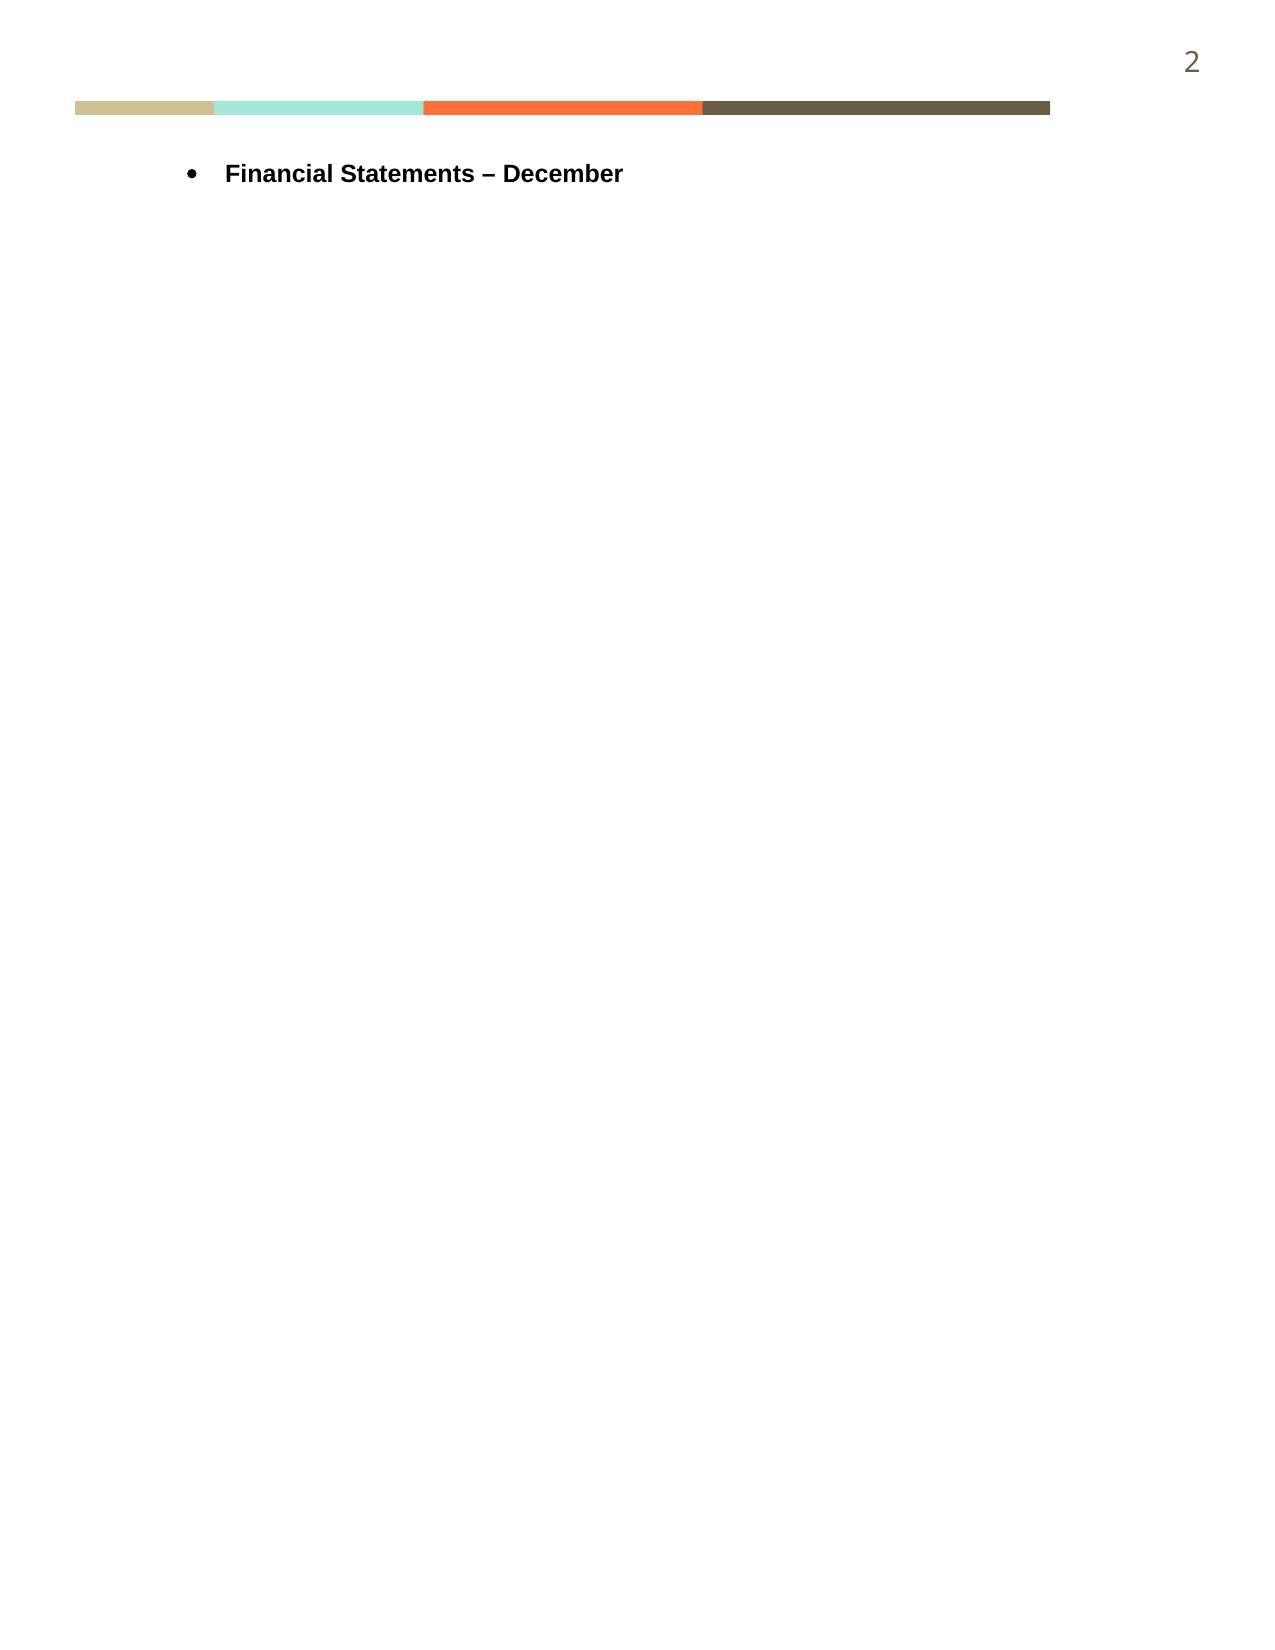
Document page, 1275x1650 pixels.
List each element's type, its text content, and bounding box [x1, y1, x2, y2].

list Financial Statements – December [187, 159, 1200, 188]
picture [75, 101, 1050, 115]
